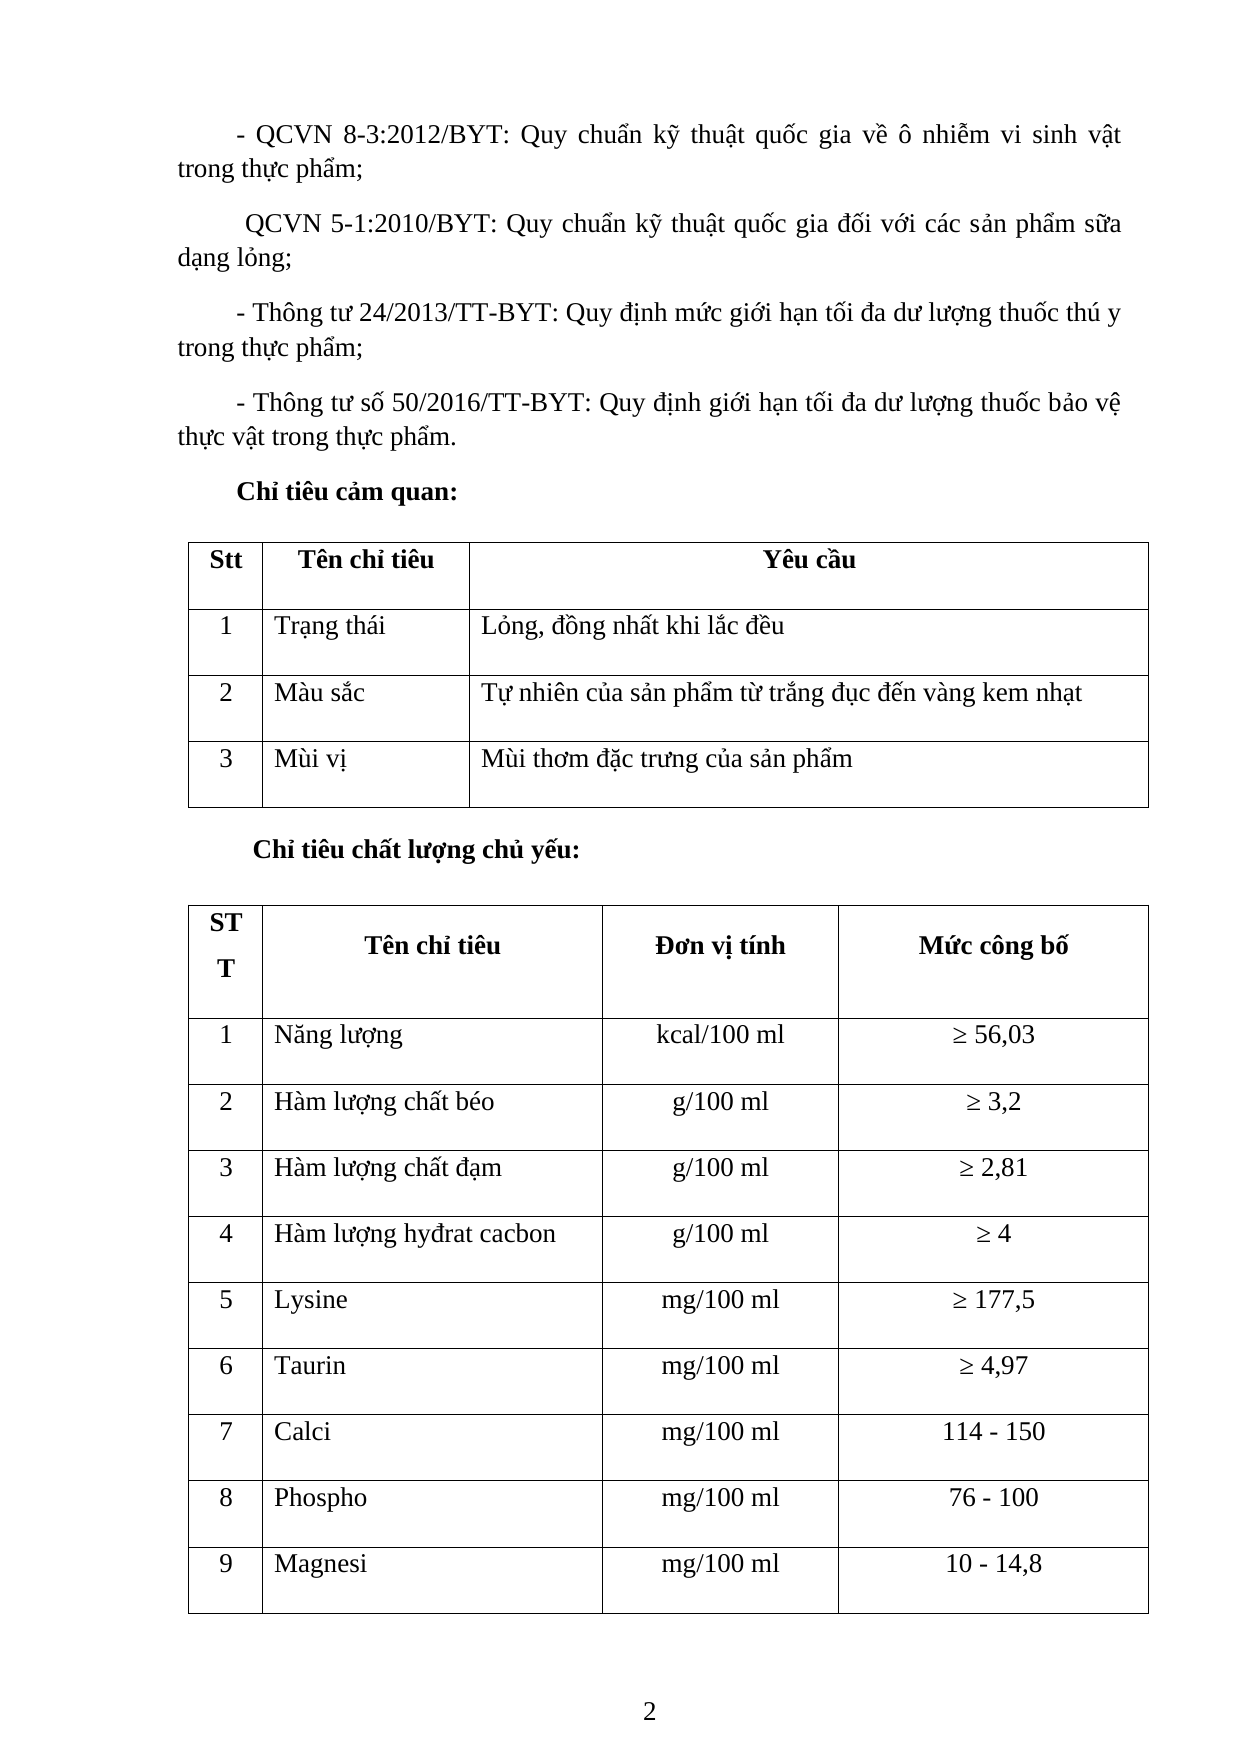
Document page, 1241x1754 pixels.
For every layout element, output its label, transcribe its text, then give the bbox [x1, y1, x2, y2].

table_cell mg/100 ml [603, 1481, 838, 1547]
table_cell Tự nhiên của sản phẩm từ trắng đục đến vàng kem nhạt [470, 676, 1148, 741]
table_cell 6 [189, 1349, 262, 1414]
table_cell ≥ 4 [839, 1217, 1148, 1282]
table_cell Hàm lượng chất béo [263, 1085, 602, 1150]
table_cell g/100 ml [603, 1217, 838, 1282]
table_cell ≥ 2,81 [839, 1151, 1148, 1216]
table_header Mức công bố [839, 906, 1148, 1017]
table_cell 2 [189, 676, 262, 741]
table_cell Trạng thái [263, 610, 469, 674]
table_cell Taurin [263, 1349, 602, 1414]
table_cell 7 [189, 1415, 262, 1480]
table_cell 1 [189, 1019, 262, 1083]
table_cell Mùi thơm đặc trưng của sản phẩm [470, 742, 1148, 807]
text - Thông tư số 50/2016/TT-BYT: Quy định giới hạn tối đa dư lượng thuốc bảo vệ thực vật trong thực phẩm. [177, 386, 1122, 451]
text ­ QCVN 5-1:2010/BYT: Quy chuẩn kỹ thuật quốc gia đối với các sản phẩm sữa dạng lỏng; [177, 207, 1122, 273]
table_header Yêu cầu [470, 543, 1148, 608]
table_cell 1 [189, 610, 262, 674]
text Chỉ tiêu cảm quan: [177, 475, 1122, 506]
table_cell mg/100 ml [603, 1415, 838, 1480]
table_cell Lysine [263, 1283, 602, 1348]
table_cell 3 [189, 1151, 262, 1216]
table_cell Magnesi [263, 1548, 602, 1613]
table_cell g/100 ml [603, 1151, 838, 1216]
text - QCVN 8-3:2012/BYT: Quy chuẩn kỹ thuật quốc gia về ô nhiễm vi sinh vật trong thực phẩm; [177, 118, 1122, 183]
text Chỉ tiêu chất lượng chủ yếu: [177, 833, 1137, 864]
table_cell mg/100 ml [603, 1349, 838, 1414]
table_cell Calci [263, 1415, 602, 1480]
table_cell ≥ 4,97 [839, 1349, 1148, 1414]
table_cell 10 - 14,8 [839, 1548, 1148, 1613]
table_cell Mùi vị [263, 742, 469, 807]
table_cell Hàm lượng hyđrat cacbon [263, 1217, 602, 1282]
table_header Stt [189, 543, 262, 608]
table_cell g/100 ml [603, 1085, 838, 1150]
table_cell Hàm lượng chất đạm [263, 1151, 602, 1216]
table_cell mg/100 ml [603, 1548, 838, 1613]
table_cell kcal/100 ml [603, 1019, 838, 1083]
table_header Tên chỉ tiêu [263, 906, 602, 1017]
table_cell 4 [189, 1217, 262, 1282]
table_cell 76 - 100 [839, 1481, 1148, 1547]
table_cell 114 - 150 [839, 1415, 1148, 1480]
table_cell ≥ 3,2 [839, 1085, 1148, 1150]
table_cell Màu sắc [263, 676, 469, 741]
table_cell 5 [189, 1283, 262, 1348]
table_cell Năng lượng [263, 1019, 602, 1083]
table_cell mg/100 ml [603, 1283, 838, 1348]
table_cell Lỏng, đồng nhất khi lắc đều [470, 610, 1148, 674]
table_cell 3 [189, 742, 262, 807]
table_cell 2 [189, 1085, 262, 1150]
table_header Tên chỉ tiêu [263, 543, 469, 608]
table_cell ≥ 56,03 [839, 1019, 1148, 1083]
table_header Đơn vị tính [603, 906, 838, 1017]
table_cell 8 [189, 1481, 262, 1547]
table_cell ≥ 177,5 [839, 1283, 1148, 1348]
table_cell Phospho [263, 1481, 602, 1547]
text - Thông tư 24/2013/TT-BYT: Quy định mức giới hạn tối đa dư lượng thuốc thú y trong thực phẩm; [177, 296, 1122, 362]
table_header STT [189, 906, 262, 1017]
table_cell 9 [189, 1548, 262, 1613]
